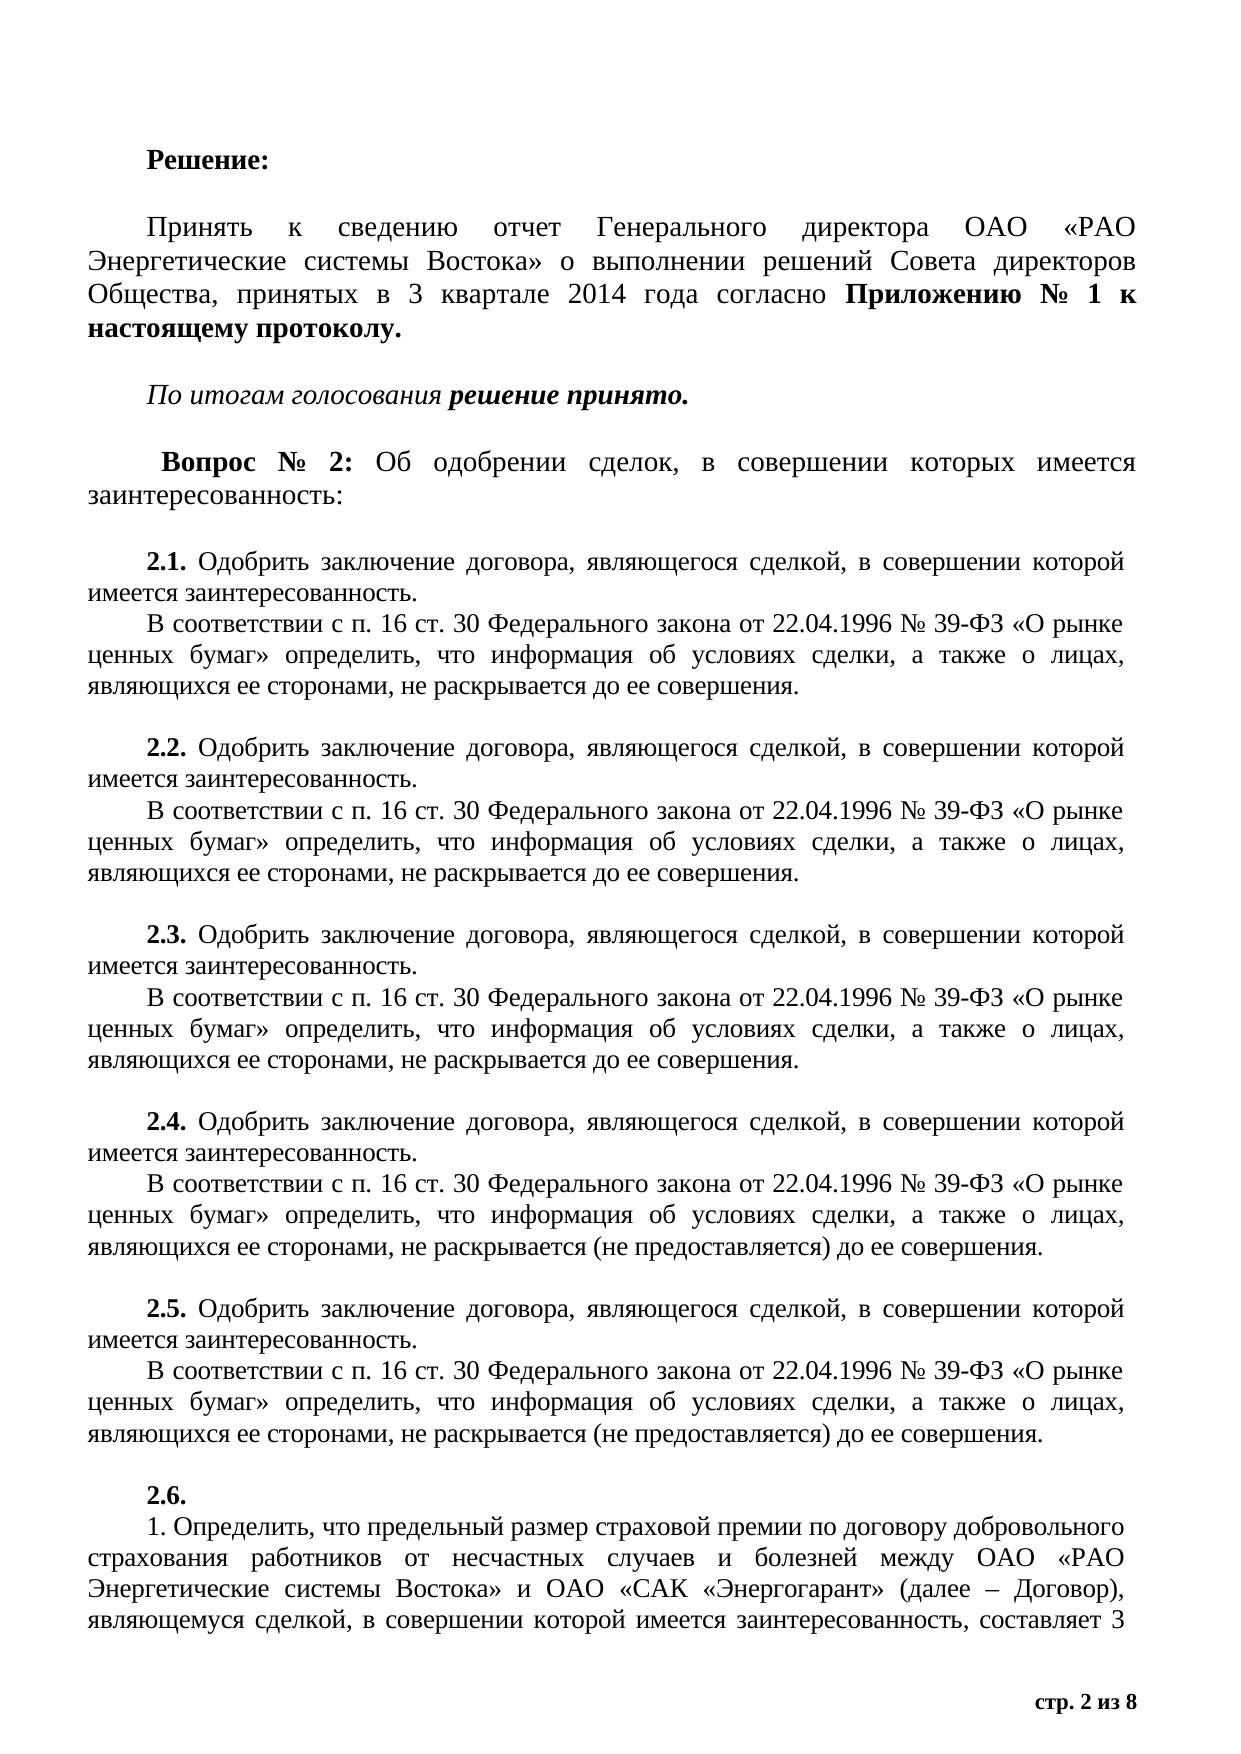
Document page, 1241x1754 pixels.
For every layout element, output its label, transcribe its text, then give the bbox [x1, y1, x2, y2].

text 2.5. Одобрить заключение договора, являющегося сделкой, в совершении которой имеется заинтересованность. [87, 1292, 1125, 1354]
text По итогам голосования решение принято. [87, 377, 1137, 410]
text 2.4. Одобрить заключение договора, являющегося сделкой, в совершении которой имеется заинтересованность. [87, 1105, 1125, 1167]
text Решение: [146, 142, 1137, 176]
text Принять к сведению отчет Генерального директора ОАО «РАО Энергетические системы Востока» о выполнении решений Совета директоров Общества, принятых в 3 квартале 2014 года согласно Приложению № 1 к настоящему протоколу. [87, 209, 1137, 343]
text В соответствии с п. 16 ст. 30 Федерального закона от 22.04.1996 № 39-ФЗ «О рынке ценных бумаг» определить, что информация об условиях сделки, а также о лицах, являющихся ее сторонами, не раскрывается (не предоставляется) до ее совершения. [87, 1167, 1125, 1261]
text В соответствии с п. 16 ст. 30 Федерального закона от 22.04.1996 № 39-ФЗ «О рынке ценных бумаг» определить, что информация об условиях сделки, а также о лицах, являющихся ее сторонами, не раскрывается до ее совершения. [87, 607, 1125, 700]
text 2.1. Одобрить заключение договора, являющегося сделкой, в совершении которой имеется заинтересованность. [87, 544, 1125, 607]
text 2.3. Одобрить заключение договора, являющегося сделкой, в совершении которой имеется заинтересованность. [87, 918, 1125, 981]
text В соответствии с п. 16 ст. 30 Федерального закона от 22.04.1996 № 39-ФЗ «О рынке ценных бумаг» определить, что информация об условиях сделки, а также о лицах, являющихся ее сторонами, не раскрывается до ее совершения. [87, 981, 1125, 1074]
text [87, 1510, 1125, 1635]
text Вопрос № 2: Об одобрении сделок, в совершении которых имеется заинтересованность: [87, 444, 1137, 511]
text 2.2. Одобрить заключение договора, являющегося сделкой, в совершении которой имеется заинтересованность. [87, 731, 1125, 794]
text 2.6. [87, 1479, 1125, 1510]
text В соответствии с п. 16 ст. 30 Федерального закона от 22.04.1996 № 39-ФЗ «О рынке ценных бумаг» определить, что информация об условиях сделки, а также о лицах, являющихся ее сторонами, не раскрывается до ее совершения. [87, 794, 1125, 887]
text В соответствии с п. 16 ст. 30 Федерального закона от 22.04.1996 № 39-ФЗ «О рынке ценных бумаг» определить, что информация об условиях сделки, а также о лицах, являющихся ее сторонами, не раскрывается (не предоставляется) до ее совершения. [87, 1354, 1125, 1448]
